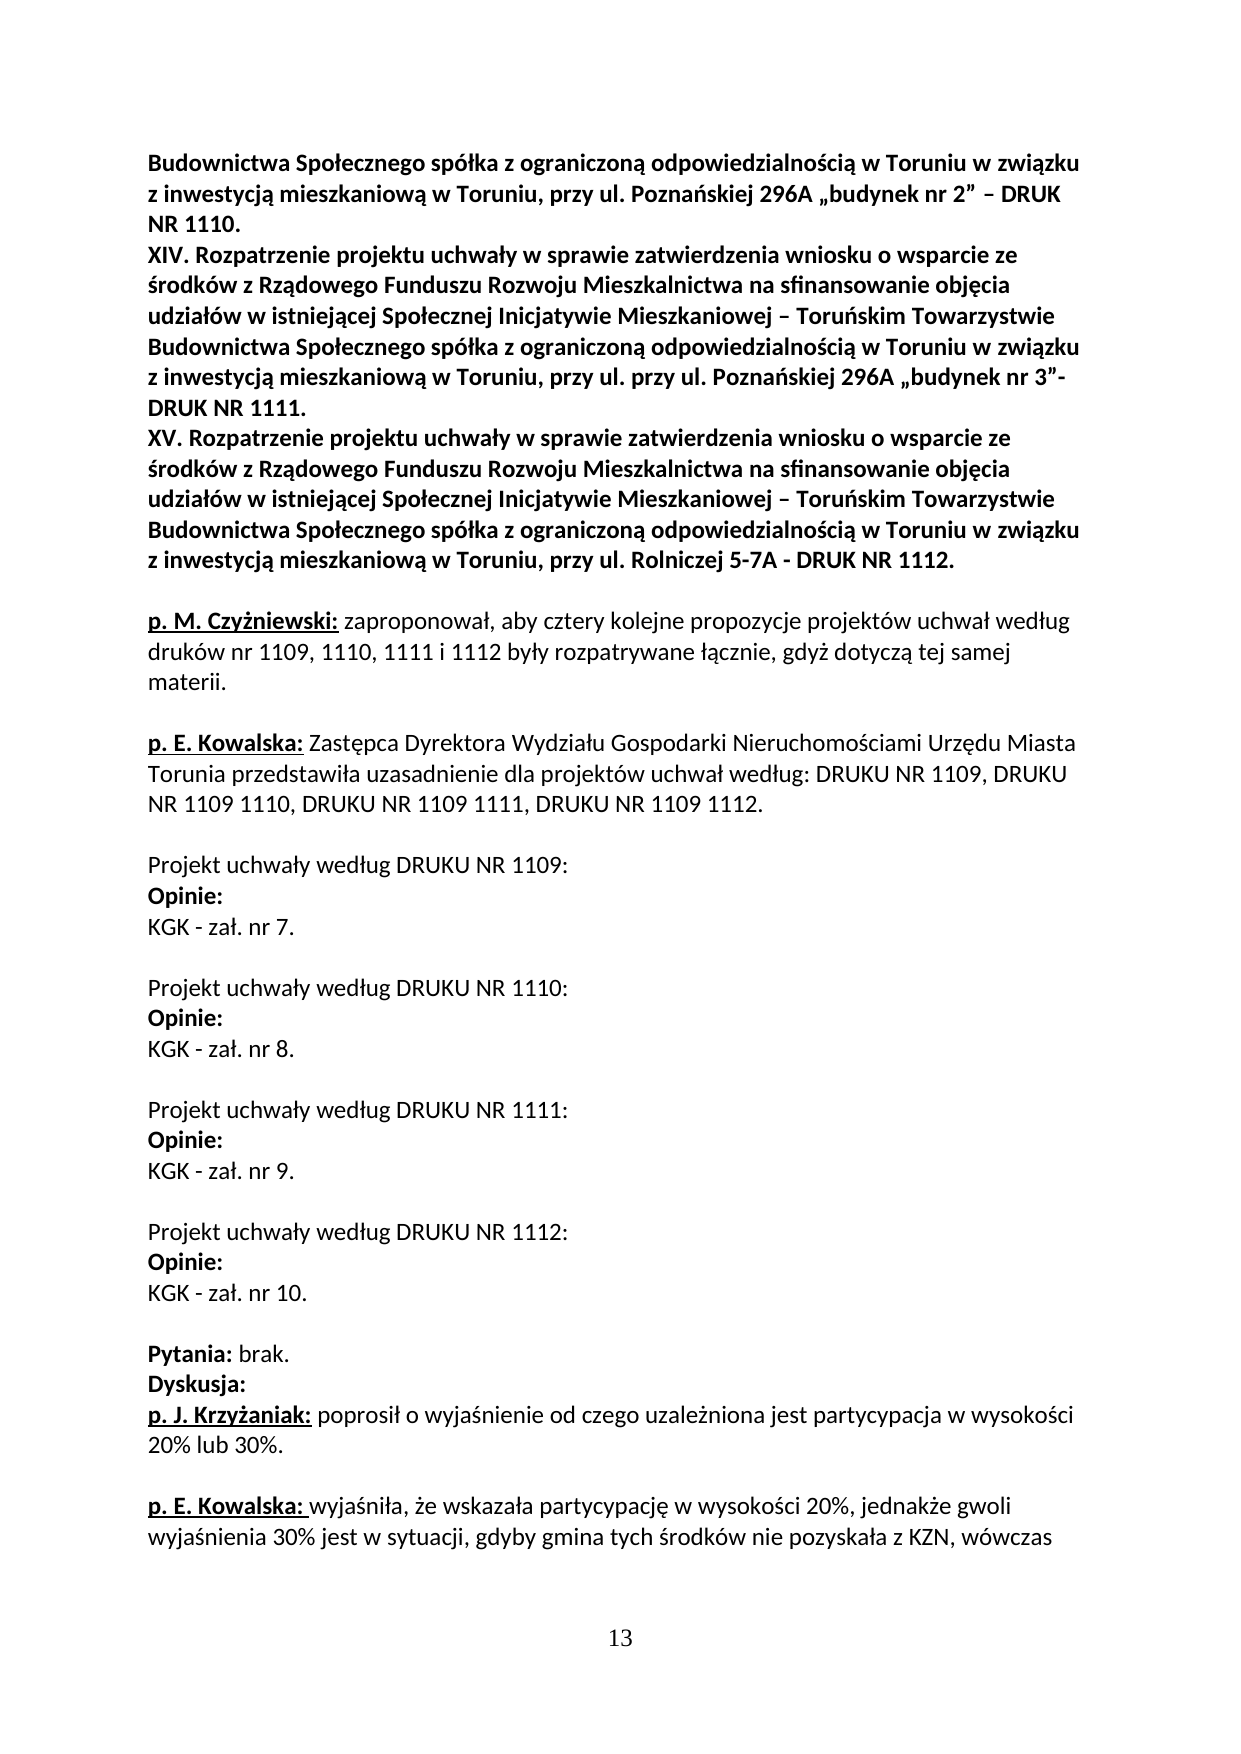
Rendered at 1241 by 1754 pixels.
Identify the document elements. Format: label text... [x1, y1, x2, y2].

text Dyskusja: [148, 1368, 1093, 1399]
text Pytania: brak. [148, 1338, 1093, 1368]
text p. E. Kowalska: Zastępca Dyrektora Wydziału Gospodarki Nieruchomościami Urzędu Miasta Torunia przedstawiła uzasadnienie dla projektów uchwał według: DRUKU NR 1109, DRUKU NR 1109 1110, DRUKU NR 1109 1111, DRUKU NR 1109 1112. [148, 727, 1093, 819]
text p. M. Czyżniewski: zaproponował, aby cztery kolejne propozycje projektów uchwał według druków nr 1109, 1110, 1111 i 1112 były rozpatrywane łącznie, gdyż dotyczą tej samej materii. [148, 605, 1093, 697]
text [148, 1491, 1093, 1552]
text XV. Rozpatrzenie projektu uchwały w sprawie zatwierdzenia wniosku o wsparcie ze środków z Rządowego Funduszu Rozwoju Mieszkalnictwa na sfinansowanie objęcia udziałów w istniejącej Społecznej Inicjatywie Mieszkaniowej – Toruńskim Towarzystwie Budownictwa Społecznego spółka z ograniczoną odpowiedzialnością w Toruniu w związku z inwestycją mieszkaniową w Toruniu, przy ul. Rolniczej 5-7A - DRUK NR 1112. [148, 422, 1093, 575]
text XIV. Rozpatrzenie projektu uchwały w sprawie zatwierdzenia wniosku o wsparcie ze środków z Rządowego Funduszu Rozwoju Mieszkalnictwa na sfinansowanie objęcia udziałów w istniejącej Społecznej Inicjatywie Mieszkaniowej – Toruńskim Towarzystwie Budownictwa Społecznego spółka z ograniczoną odpowiedzialnością w Toruniu w związku z inwestycją mieszkaniową w Toruniu, przy ul. przy ul. Poznańskiej 296A „budynek nr 3”- DRUK NR 1111. [148, 239, 1093, 422]
text KGK - zał. nr 7. [148, 911, 1093, 941]
text KGK - zał. nr 8. [148, 1033, 1093, 1063]
text KGK - zał. nr 9. [148, 1155, 1093, 1185]
text Projekt uchwały według DRUKU NR 1111: [148, 1094, 1093, 1124]
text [148, 148, 1093, 239]
text Projekt uchwały według DRUKU NR 1109: [148, 849, 1093, 880]
text p. J. Krzyżaniak: poprosił o wyjaśnienie od czego uzależniona jest partycypacja w wysokości 20% lub 30%. [148, 1399, 1093, 1460]
text Projekt uchwały według DRUKU NR 1112: [148, 1216, 1093, 1246]
text Opinie: [148, 1002, 1093, 1033]
text KGK - zał. nr 10. [148, 1277, 1093, 1307]
text Opinie: [148, 880, 1093, 911]
text Opinie: [148, 1246, 1093, 1277]
text Opinie: [148, 1124, 1093, 1155]
text Projekt uchwały według DRUKU NR 1110: [148, 972, 1093, 1002]
